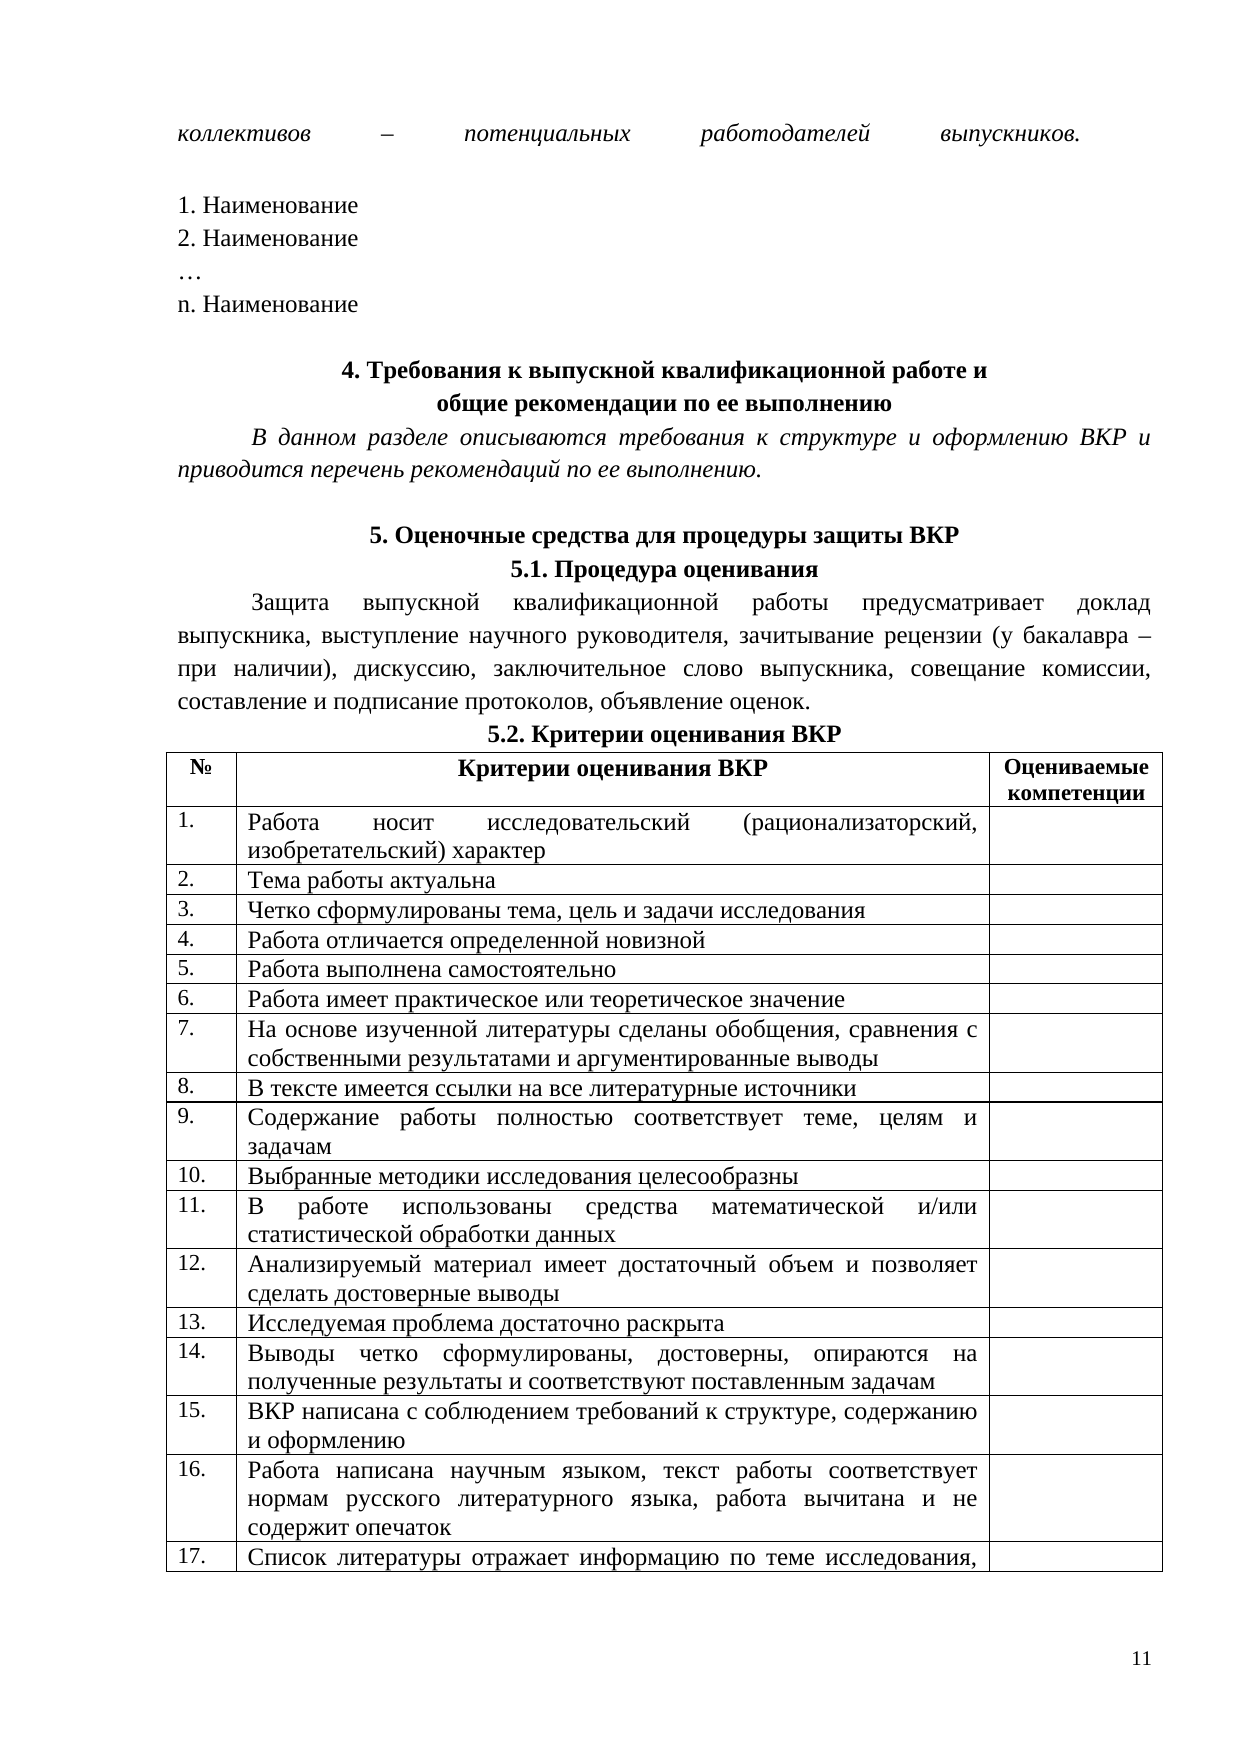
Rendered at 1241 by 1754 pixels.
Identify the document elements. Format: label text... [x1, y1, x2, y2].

table_cell [167, 1338, 236, 1395]
table_cell [167, 1308, 236, 1337]
table_cell [990, 1542, 1162, 1571]
table_cell Четко сформулированы тема, цель и задачи исследования [237, 895, 989, 924]
table_cell Работа выполнена самостоятельно [237, 955, 989, 983]
table_cell Анализируемый материал имеет достаточный объем и позволяет сделать достоверные выводы [237, 1249, 989, 1307]
table_cell [167, 1455, 236, 1541]
table_cell [167, 1103, 236, 1160]
table_cell [990, 807, 1162, 864]
table_cell [167, 807, 236, 864]
text Защита выпускной квалификационной работы предусматривает доклад выпускника, выступление научного руководителя, зачитывание рецензии (у бакалавра – при наличии), дискуссию, заключительное слово выпускника, совещание комиссии, составление и подписание протоколов, объявление оценок. [177, 587, 1152, 714]
table_cell [167, 1396, 236, 1454]
table_cell [167, 1014, 236, 1072]
table_cell Исследуемая проблема достаточно раскрыта [237, 1308, 989, 1337]
text 5.1. Процедура оценивания [177, 554, 1152, 582]
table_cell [237, 1542, 989, 1571]
table_cell [990, 1191, 1162, 1248]
table_cell Тема работы актуальна [237, 865, 989, 894]
table_cell [990, 925, 1162, 953]
table_cell [167, 1161, 236, 1190]
table_cell [167, 895, 236, 924]
table_cell [990, 1455, 1162, 1541]
table_cell ВКР написана с соблюдением требований к структуре, содержанию и оформлению [237, 1396, 989, 1454]
text 5. Оценочные средства для процедуры защиты ВКР [177, 521, 1152, 549]
table_header № [167, 753, 236, 806]
table_cell Работа написана научным языком, текст работы соответствует нормам русского литературного языка, работа вычитана и не содержит опечаток [237, 1455, 989, 1541]
table_cell В работе использованы средства математической и/или статистической обработки данных [237, 1191, 989, 1248]
text n. Наименование [177, 289, 1152, 318]
table_cell [167, 955, 236, 983]
table_header Критерии оценивания ВКР [237, 753, 989, 806]
table_cell На основе изученной литературы сделаны обобщения, сравнения с собственными результатами и аргументированные выводы [237, 1014, 989, 1072]
table_cell [167, 1542, 236, 1571]
text … [177, 256, 1152, 285]
table_cell [990, 1249, 1162, 1307]
table_cell [990, 1103, 1162, 1160]
table_cell [990, 1396, 1162, 1454]
table_cell [990, 1308, 1162, 1337]
table_cell [990, 1161, 1162, 1190]
text В данном разделе описываются требования к структуре и оформлению ВКР и приводится перечень рекомендаций по ее выполнению. [177, 422, 1152, 483]
table_cell [990, 1073, 1162, 1101]
table_cell Выбранные методики исследования целесообразны [237, 1161, 989, 1190]
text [177, 118, 1152, 185]
table_cell [167, 865, 236, 894]
table_cell [990, 865, 1162, 894]
text 2. Наименование [177, 223, 1152, 252]
table_cell [990, 984, 1162, 1013]
text общие рекомендации по ее выполнению [177, 388, 1152, 417]
table_cell [167, 1249, 236, 1307]
table_cell В тексте имеется ссылки на все литературные источники [237, 1073, 989, 1101]
text 5.2. Критерии оценивания ВКР [177, 719, 1152, 747]
table_cell [167, 984, 236, 1013]
table_cell [990, 1014, 1162, 1072]
table_cell [990, 955, 1162, 983]
table_header Оцениваемые компетенции [990, 753, 1162, 806]
table_cell [990, 1338, 1162, 1395]
table_cell [990, 895, 1162, 924]
table_cell Работа носит исследовательский (рационализаторский, изобретательский) характер [237, 807, 989, 864]
table_cell [167, 1073, 236, 1101]
table_cell Выводы четко сформулированы, достоверны, опираются на полученные результаты и соответствуют поставленным задачам [237, 1338, 989, 1395]
table_cell [167, 1191, 236, 1248]
table_cell Содержание работы полностью соответствует теме, целям и задачам [237, 1103, 989, 1160]
text 4. Требования к выпускной квалификационной работе и [177, 356, 1152, 384]
table_cell [167, 925, 236, 953]
table_cell Работа отличается определенной новизной [237, 925, 989, 953]
text 1. Наименование [177, 190, 1152, 219]
table_cell Работа имеет практическое или теоретическое значение [237, 984, 989, 1013]
